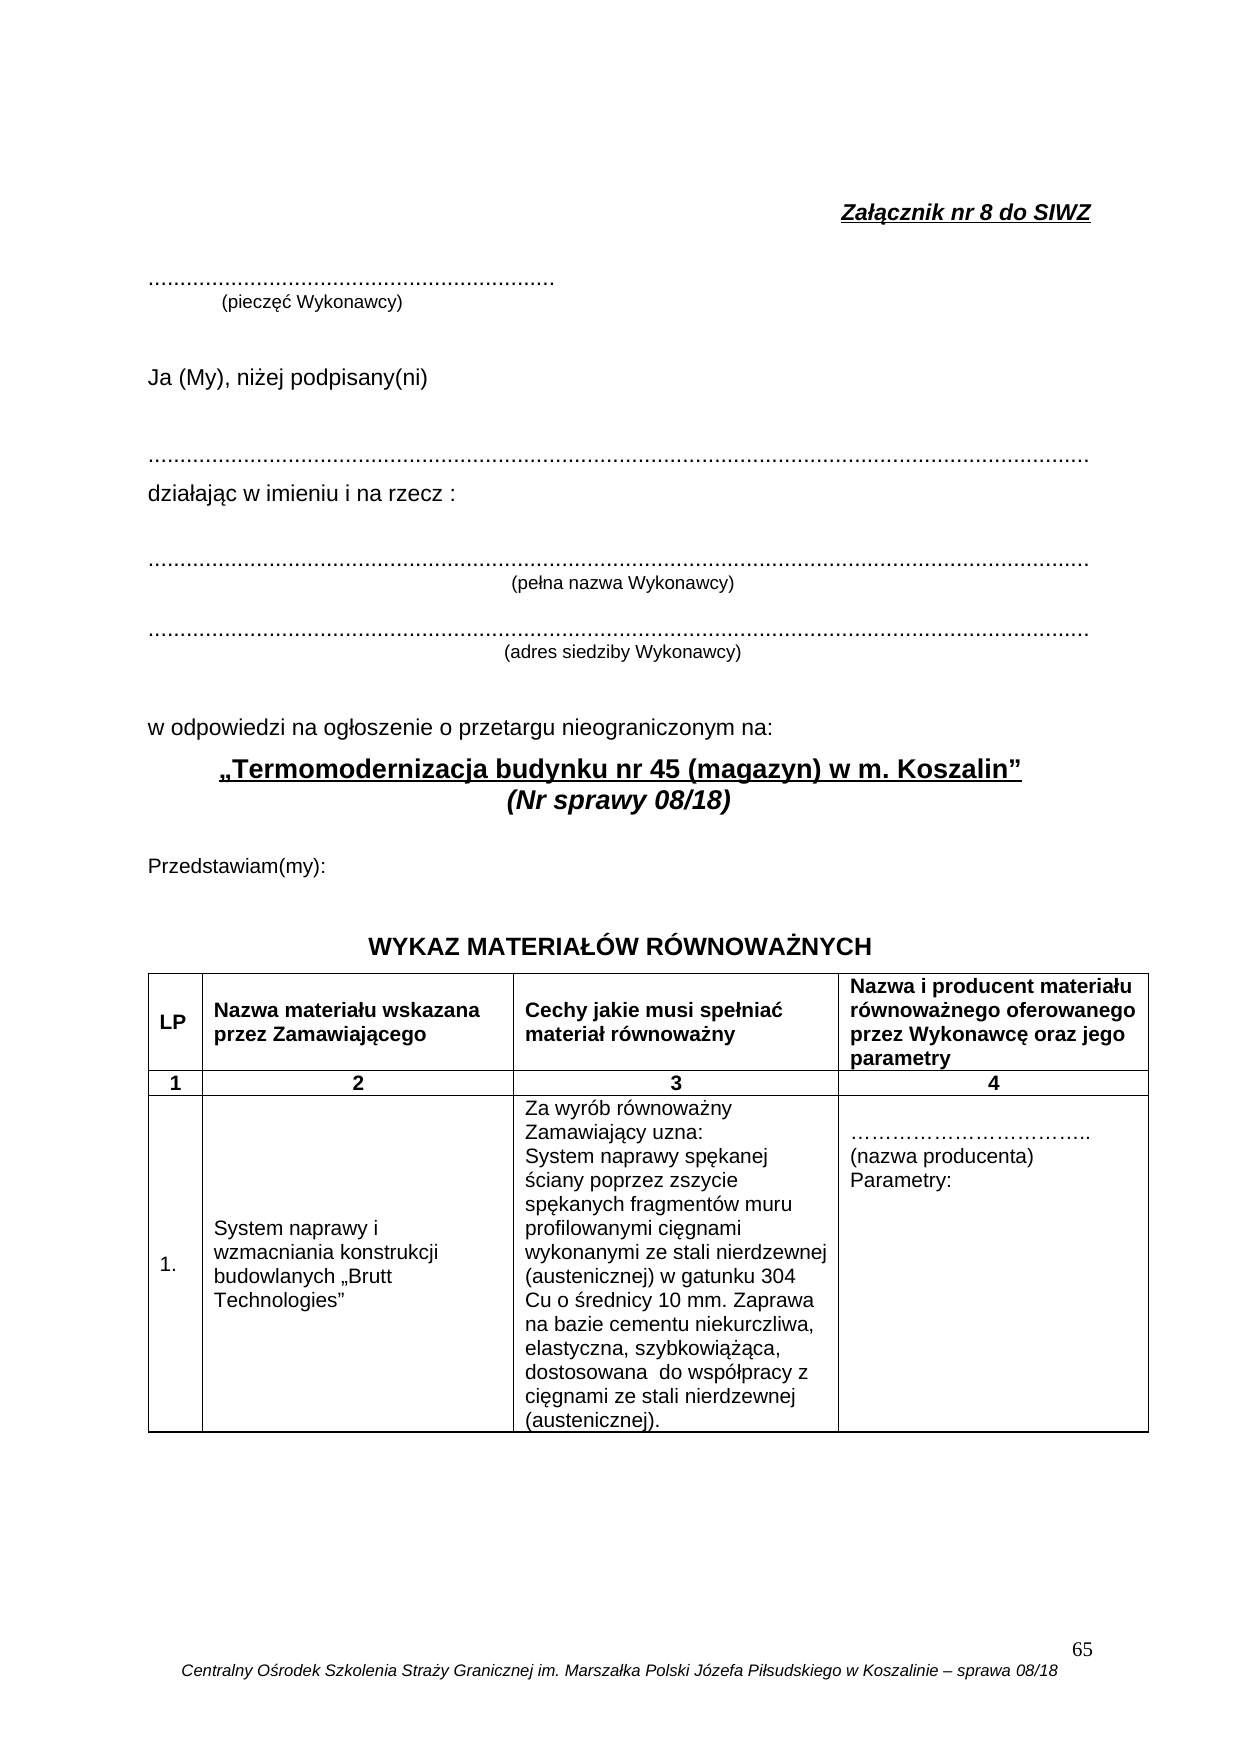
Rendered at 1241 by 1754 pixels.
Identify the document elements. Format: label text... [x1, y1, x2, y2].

table_header Nazwa materiału wskazana przez Zamawiającego [203, 974, 513, 1070]
table_cell System naprawy i wzmacniania konstrukcji budowlanych „Brutt Technologies” [203, 1096, 513, 1431]
text .................................................................................................................................................... [148, 615, 1093, 641]
table_cell Za wyrób równoważny Zamawiający uzna: System naprawy spękanej ściany poprzez zszycie spękanych fragmentów muru profilowanymi cięgnami wykonanymi ze stali nierdzewnej (austenicznej) w gatunku 304 Cu o średnicy 10 mm. Zaprawa na bazie cementu niekurczliwa, elastyczna, szybkowiążąca, dostosowana do współpracy z cięgnami ze stali nierdzewnej (austenicznej). [514, 1096, 838, 1431]
table_cell 1 [149, 1071, 202, 1095]
table_cell 3 [514, 1071, 838, 1095]
text w odpowiedzi na ogłoszenie o przetargu nieograniczonym na: [148, 714, 1093, 740]
table_header Nazwa i producent materiału równoważnego oferowanego przez Wykonawcę oraz jego parametry [839, 974, 1148, 1070]
text Przedstawiam(my): [148, 828, 1093, 878]
text (pełna nazwa Wykonawcy) [148, 572, 1093, 593]
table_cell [839, 1096, 1148, 1431]
table_header LP [149, 974, 202, 1070]
text działając w imieniu i na rzecz : [148, 480, 1093, 506]
table_cell 1. [149, 1096, 202, 1431]
text (pieczęć Wykonawcy) [148, 291, 1093, 312]
text .................................................................................................................................................... [148, 441, 1093, 467]
text ................................................................ [148, 264, 1093, 291]
text „Termomodernizacja budynku nr 45 (magazyn) w m. Koszalin” [148, 753, 1093, 784]
table_header Cechy jakie musi spełniać materiał równoważny [514, 974, 838, 1070]
table_cell 2 [203, 1071, 513, 1095]
text Załącznik nr 8 do SIWZ [738, 199, 1093, 225]
table_cell 4 [839, 1071, 1148, 1095]
text .................................................................................................................................................... [148, 545, 1093, 572]
text (Nr sprawy 08/18) [148, 784, 1093, 815]
text (adres siedziby Wykonawcy) [148, 641, 1093, 663]
text WYKAZ MATERIAŁÓW RÓWNOWAŻNYCH [148, 932, 1093, 961]
text Ja (My), niżej podpisany(ni) [148, 363, 1093, 390]
